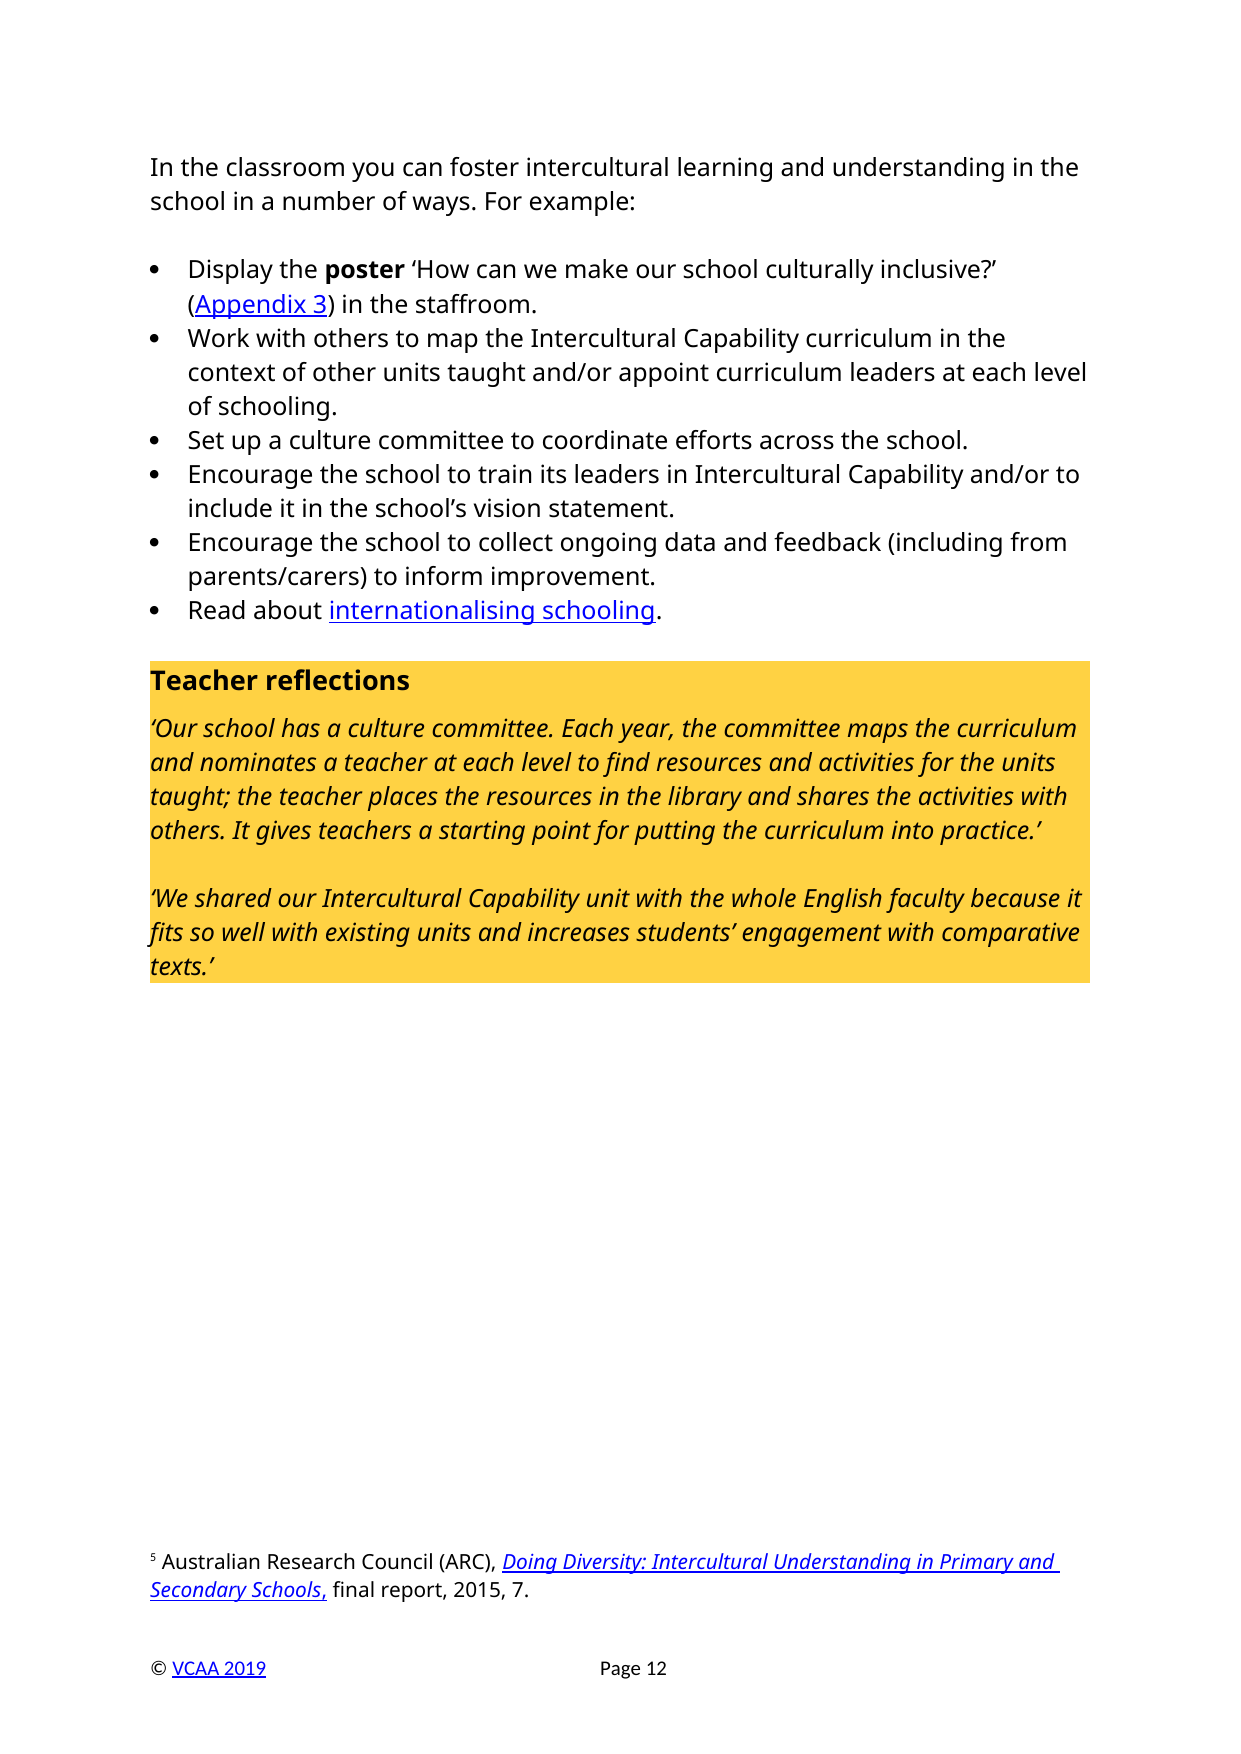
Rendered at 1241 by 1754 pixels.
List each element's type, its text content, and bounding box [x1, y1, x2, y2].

text Read about internationalising schooling. [150, 593, 1090, 627]
text In the classroom you can foster intercultural learning and understanding in the school in a number of ways. For example: [150, 150, 1090, 218]
text Set up a culture committee to coordinate efforts across the school. [150, 422, 1090, 457]
text Encourage the school to train its leaders in Intercultural Capability and/or to include it in the school’s vision statement. [150, 457, 1090, 525]
text ‘We shared our Intercultural Capability unit with the whole English faculty because it fits so well with existing units and increases students’ engagement with comparative texts.’ [150, 881, 1090, 983]
text Display the poster ‘How can we make our school culturally inclusive?’ (Appendix 3) in the staffroom. [150, 252, 1090, 320]
text ‘Our school has a culture committee. Each year, the committee maps the curriculum and nominates a teacher at each level to find resources and activities for the units taught; the teacher places the resources in the library and shares the activities with others. It gives teachers a starting point for putting the curriculum into practice.’ [150, 710, 1090, 847]
text Encourage the school to collect ongoing data and feedback (including from parents/carers) to inform improvement. [150, 525, 1090, 593]
text Work with others to map the Intercultural Capability curriculum in the context of other units taught and/or appoint curriculum leaders at each level of schooling. [150, 320, 1090, 422]
subtitle Teacher reflections [150, 661, 1090, 698]
